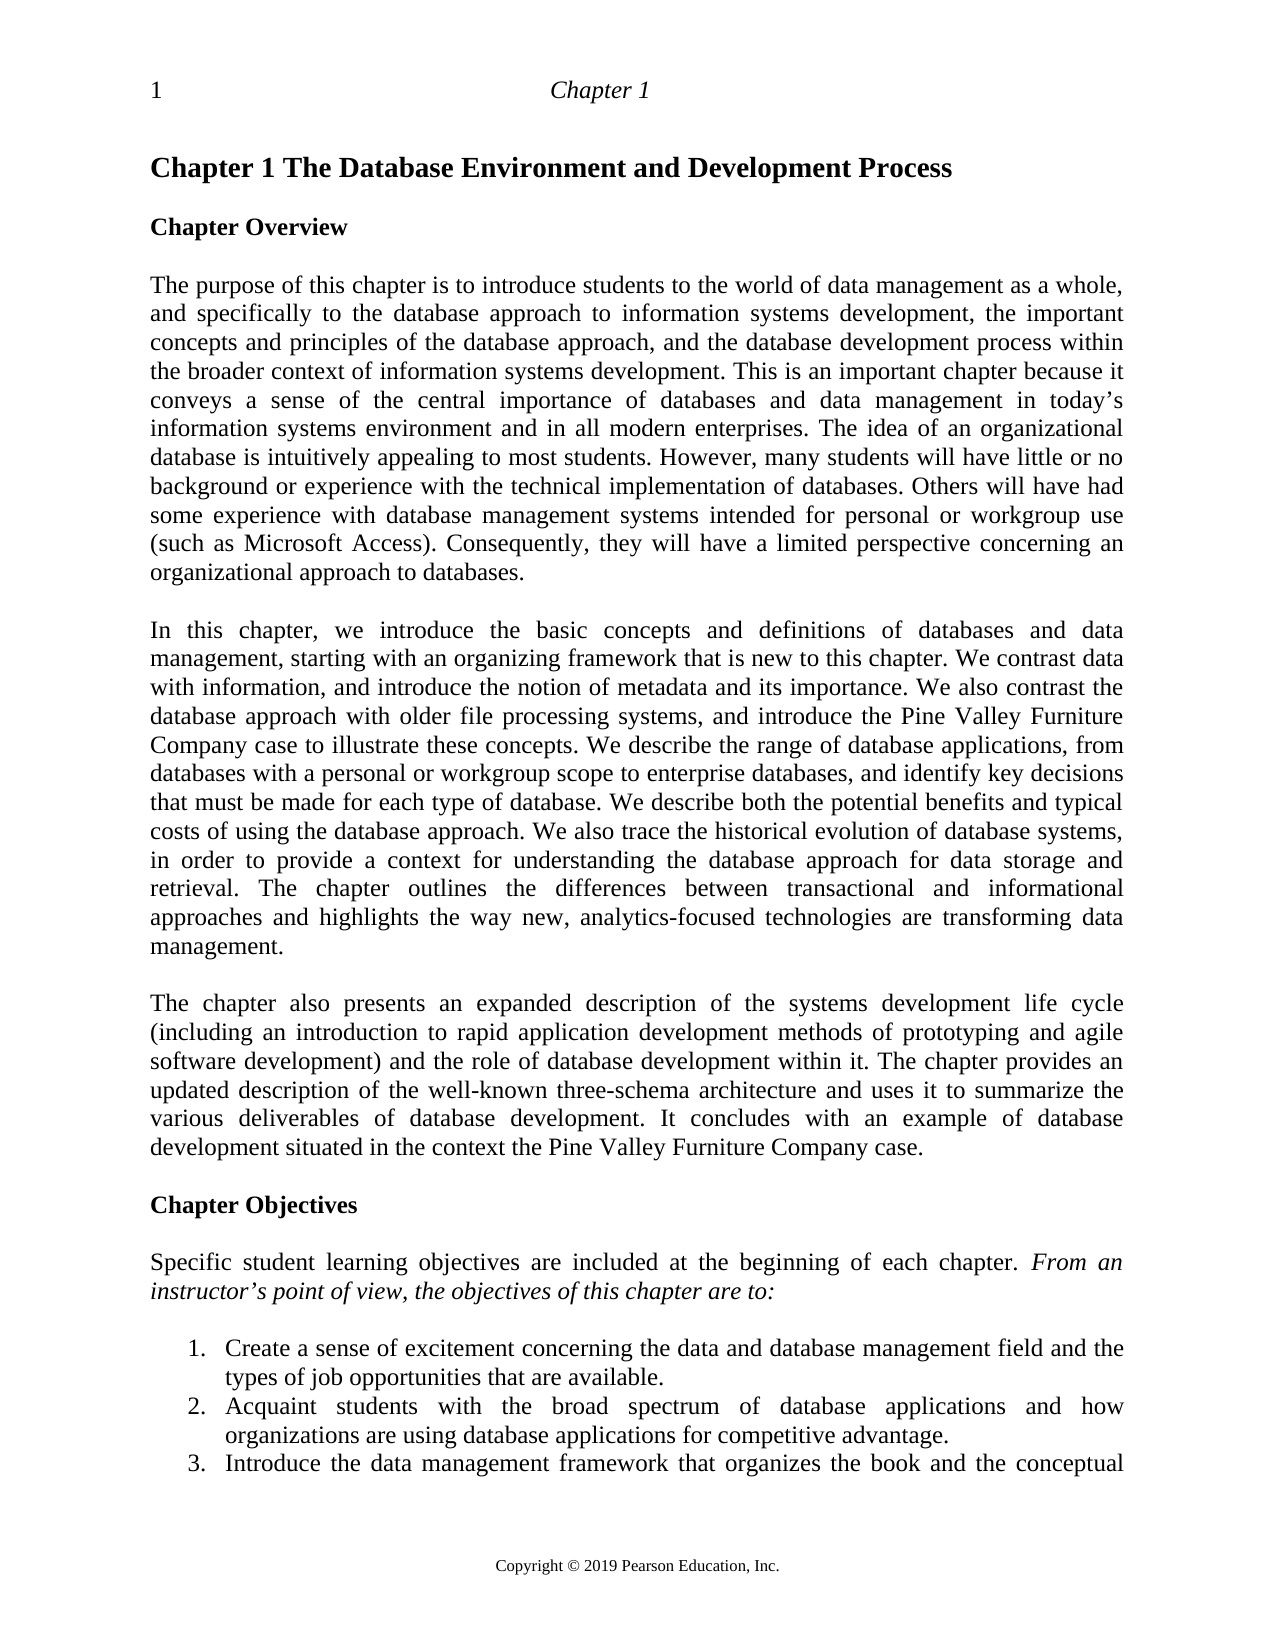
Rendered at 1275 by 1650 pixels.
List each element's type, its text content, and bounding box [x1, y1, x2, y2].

text The purpose of this chapter is to introduce students to the world of data management as a whole, and specifically to the database approach to information systems development, the important concepts and principles of the database approach, and the database development process within the broader context of information systems development. This is an important chapter because it conveys a sense of the central importance of databases and data management in today’s information systems environment and in all modern enterprises. The idea of an organizational database is intuitively appealing to most students. However, many students will have little or no background or experience with the technical implementation of databases. Others will have had some experience with database management systems intended for personal or workgroup use (such as Microsoft Access). Consequently, they will have a limited perspective concerning an organizational approach to databases. [150, 270, 1125, 586]
text In this chapter, we introduce the basic concepts and definitions of databases and data management, starting with an organizing framework that is new to this chapter. We contrast data with information, and introduce the notion of metadata and its importance. We also contrast the database approach with older file processing systems, and introduce the Pine Valley Furniture Company case to illustrate these concepts. We describe the range of database applications, from databases with a personal or workgroup scope to enterprise databases, and identify key decisions that must be made for each type of database. We describe both the potential benefits and typical costs of using the database approach. We also trace the historical evolution of database systems, in order to provide a context for understanding the database approach for data storage and retrieval. The chapter outlines the differences between transactional and informational approaches and highlights the way new, analytics-focused technologies are transforming data management. [150, 615, 1125, 960]
subtitle Chapter Overview [150, 212, 1125, 241]
subtitle Chapter Objectives [150, 1190, 1125, 1218]
list Create a sense of excitement concerning the data and database management field and the types of job opportunities that are available. [187, 1333, 1125, 1391]
text Specific student learning objectives are included at the beginning of each chapter. From an instructor’s point of view, the objectives of this chapter are to: [150, 1247, 1125, 1305]
list Acquaint students with the broad spectrum of database applications and how organizations are using database applications for competitive advantage. [187, 1391, 1125, 1448]
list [187, 1448, 1125, 1477]
text The chapter also presents an expanded description of the systems development life cycle (including an introduction to rapid application development methods of prototyping and agile software development) and the role of database development within it. The chapter provides an updated description of the well-known three-schema architecture and uses it to summarize the various deliverables of database development. It concludes with an example of database development situated in the context the Pine Valley Furniture Company case. [150, 988, 1125, 1161]
subtitle Chapter 1 The Database Environment and Development Process [150, 150, 1125, 183]
